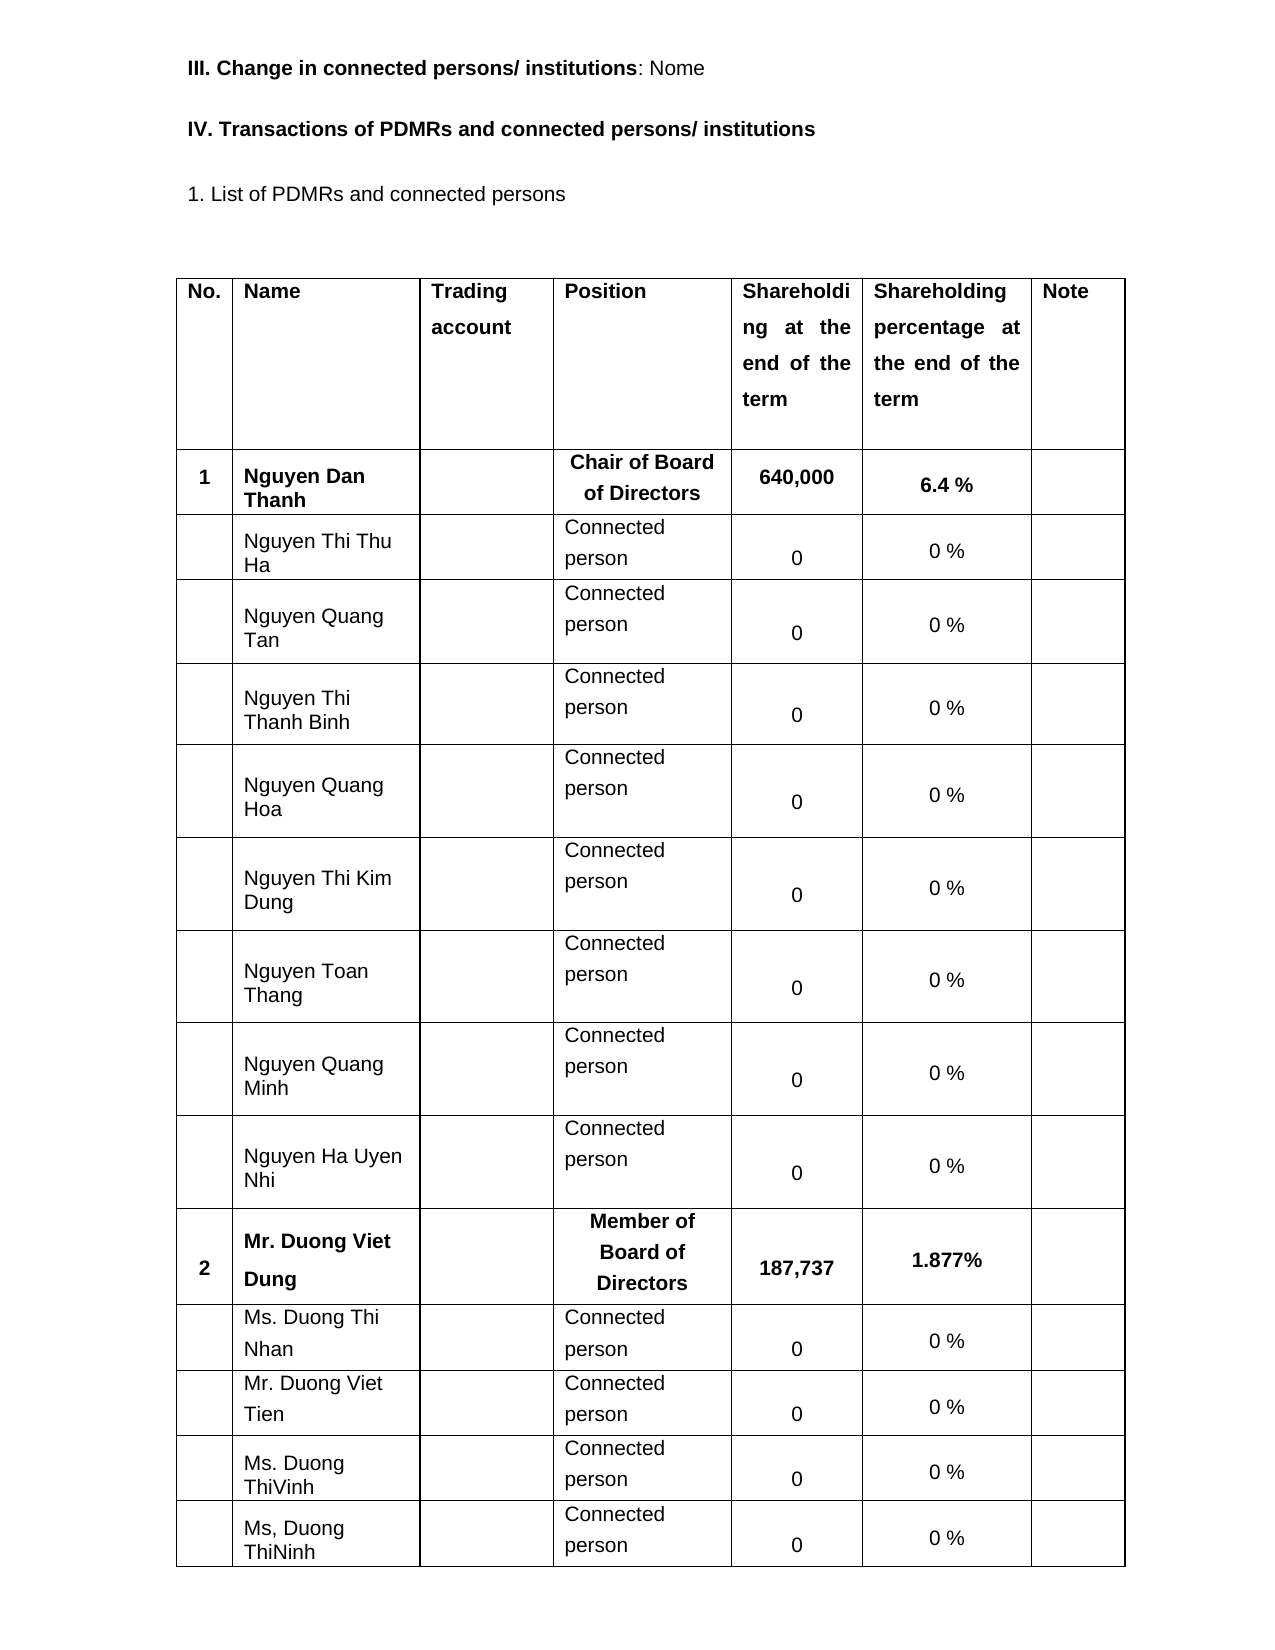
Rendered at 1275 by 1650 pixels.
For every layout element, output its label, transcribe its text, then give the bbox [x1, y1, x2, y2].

table_cell [421, 838, 553, 929]
table_cell 0 [732, 838, 862, 929]
table_cell 0 [732, 1305, 862, 1369]
table_cell Nguyen Thi Kim Dung [233, 838, 419, 929]
table_cell [421, 745, 553, 837]
table_header Trading account [421, 279, 553, 448]
table_cell Chair of Board of Directors [554, 450, 731, 514]
table_cell Nguyen Toan Thang [233, 931, 419, 1022]
table_cell 640,000 [732, 450, 862, 514]
table_cell [421, 1209, 553, 1304]
table_cell Connected person [554, 1371, 731, 1435]
table_cell 0 [732, 515, 862, 579]
text III. Change in connected persons/ institutions: Nome [187, 56, 1181, 80]
text 1. List of PDMRs and connected persons [187, 182, 1181, 206]
table_cell Connected person [554, 1023, 731, 1115]
table_cell 0 [732, 1371, 862, 1435]
table_cell Nguyen Dan Thanh [233, 450, 419, 514]
table_cell [421, 1023, 553, 1115]
table_cell Connected person [554, 1501, 731, 1566]
table_cell [177, 580, 232, 663]
table_cell [421, 515, 553, 579]
table_cell Ms. Duong Thi Nhan [233, 1305, 419, 1369]
table_header Note [1032, 279, 1124, 448]
table_cell Member of Board of Directors [554, 1209, 731, 1304]
table_cell 0 [732, 745, 862, 837]
table_cell [177, 745, 232, 837]
table_cell 0 % [863, 1305, 1031, 1369]
table_header Shareholding percentage at the end of the term [863, 279, 1031, 448]
table_cell Mr. Duong Viet Dung [233, 1209, 419, 1304]
table_cell [177, 1116, 232, 1208]
table_cell [177, 664, 232, 744]
table_cell Nguyen Quang Minh [233, 1023, 419, 1115]
table_cell [421, 931, 553, 1022]
table_cell Connected person [554, 745, 731, 837]
table_cell 0 % [863, 1436, 1031, 1500]
table_cell [421, 1501, 553, 1566]
table_cell 0 % [863, 1116, 1031, 1208]
table_cell [1032, 1371, 1124, 1435]
table_cell 0 % [863, 1371, 1031, 1435]
table_cell 0 [732, 664, 862, 744]
table_cell [421, 1371, 553, 1435]
table_header Position [554, 279, 731, 448]
table_cell 1.877% [863, 1209, 1031, 1304]
table_cell [421, 664, 553, 744]
table_cell 0 % [863, 515, 1031, 579]
table_cell [421, 1436, 553, 1500]
table_cell Ms, Duong ThiNinh [233, 1501, 419, 1566]
table_cell [421, 450, 553, 514]
table_cell Nguyen Thi Thanh Binh [233, 664, 419, 744]
table_cell Connected person [554, 1305, 731, 1369]
table_cell 0 % [863, 931, 1031, 1022]
table_header No. [177, 279, 232, 448]
table_cell [421, 1305, 553, 1369]
table_cell [177, 515, 232, 579]
table_cell Connected person [554, 664, 731, 744]
table_cell [1032, 931, 1124, 1022]
table_cell 0 % [863, 838, 1031, 929]
table_cell 0 % [863, 580, 1031, 663]
table_cell Ms. Duong ThiVinh [233, 1436, 419, 1500]
table_cell [1032, 664, 1124, 744]
table_cell Connected person [554, 1436, 731, 1500]
table_cell [1032, 1436, 1124, 1500]
table_header Shareholding at the end of the term [732, 279, 862, 448]
table_cell [177, 1501, 232, 1566]
table_cell 0 [732, 1023, 862, 1115]
table_cell 6.4 % [863, 450, 1031, 514]
table_header Name [233, 279, 419, 448]
table_cell Connected person [554, 838, 731, 929]
table_cell 0 % [863, 1501, 1031, 1566]
table_cell [1032, 1501, 1124, 1566]
table_cell [177, 1305, 232, 1369]
table_cell 0 [732, 931, 862, 1022]
table_cell 2 [177, 1209, 232, 1304]
table_cell Connected person [554, 580, 731, 663]
table_cell [1032, 838, 1124, 929]
table_cell [1032, 1023, 1124, 1115]
table_cell 0 % [863, 745, 1031, 837]
table_cell 0 [732, 1501, 862, 1566]
table_cell Nguyen Thi Thu Ha [233, 515, 419, 579]
table_cell 0 [732, 580, 862, 663]
table_cell 187,737 [732, 1209, 862, 1304]
table_cell [177, 838, 232, 929]
table_cell 0 % [863, 1023, 1031, 1115]
table_cell [177, 931, 232, 1022]
table_cell [1032, 745, 1124, 837]
table_cell [1032, 450, 1124, 514]
table_cell [1032, 1305, 1124, 1369]
table_cell [1032, 1209, 1124, 1304]
table_cell [421, 580, 553, 663]
table_cell 0 % [863, 664, 1031, 744]
table_cell Connected person [554, 1116, 731, 1208]
table_cell [177, 1436, 232, 1500]
table_cell Nguyen Quang Tan [233, 580, 419, 663]
table_cell [1032, 1116, 1124, 1208]
table_cell Nguyen Ha Uyen Nhi [233, 1116, 419, 1208]
table_cell Connected person [554, 931, 731, 1022]
table_cell 0 [732, 1436, 862, 1500]
table_cell [1032, 580, 1124, 663]
table_cell Connected person [554, 515, 731, 579]
text IV. Transactions of PDMRs and connected persons/ institutions [187, 117, 1181, 141]
table_cell 1 [177, 450, 232, 514]
table_cell 0 [732, 1116, 862, 1208]
table_cell [1032, 515, 1124, 579]
table_cell [177, 1371, 232, 1435]
table_cell [421, 1116, 553, 1208]
table_cell [177, 1023, 232, 1115]
table_cell Mr. Duong Viet Tien [233, 1371, 419, 1435]
table_cell Nguyen Quang Hoa [233, 745, 419, 837]
